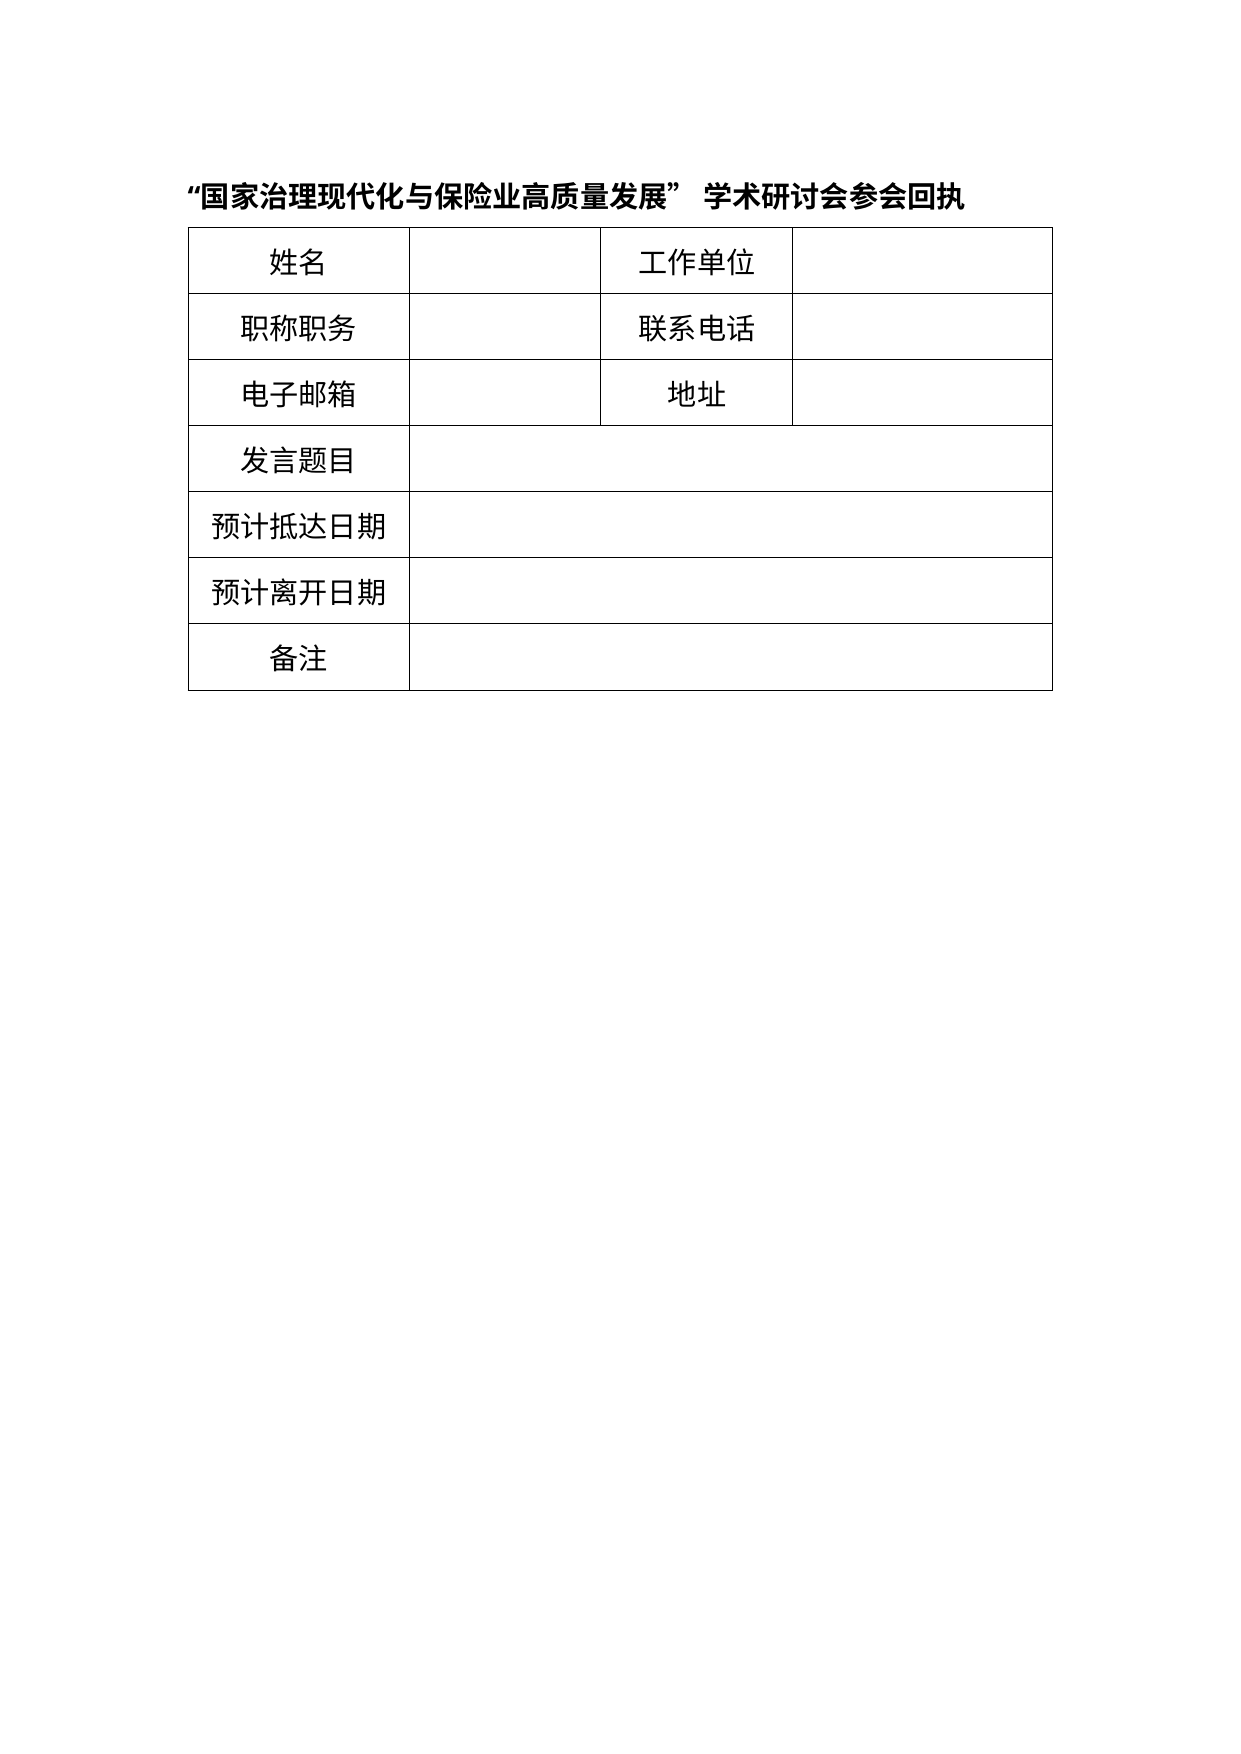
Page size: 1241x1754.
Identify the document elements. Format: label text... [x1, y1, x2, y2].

table_cell 发言题目 [189, 426, 409, 491]
table_cell 地址 [601, 360, 792, 425]
table_cell [410, 294, 600, 359]
table_cell 职称职务 [189, 294, 409, 359]
table_header 姓名 [189, 228, 409, 293]
table_cell [410, 426, 1052, 491]
table_header [410, 228, 600, 293]
table_cell [793, 294, 1052, 359]
table_cell [410, 558, 1052, 623]
table_cell 预计抵达日期 [189, 492, 409, 557]
table_cell [410, 492, 1052, 557]
table_cell 备注 [189, 624, 409, 690]
table_cell 联系电话 [601, 294, 792, 359]
table_header 工作单位 [601, 228, 792, 293]
table_cell [410, 360, 600, 425]
table_header [793, 228, 1052, 293]
table_cell 电子邮箱 [189, 360, 409, 425]
table_cell 预计离开日期 [189, 558, 409, 623]
table_cell [410, 624, 1052, 690]
text “国家治理现代化与保险业高质量发展” 学术研讨会参会回执 [187, 162, 1053, 227]
table_cell [793, 360, 1052, 425]
